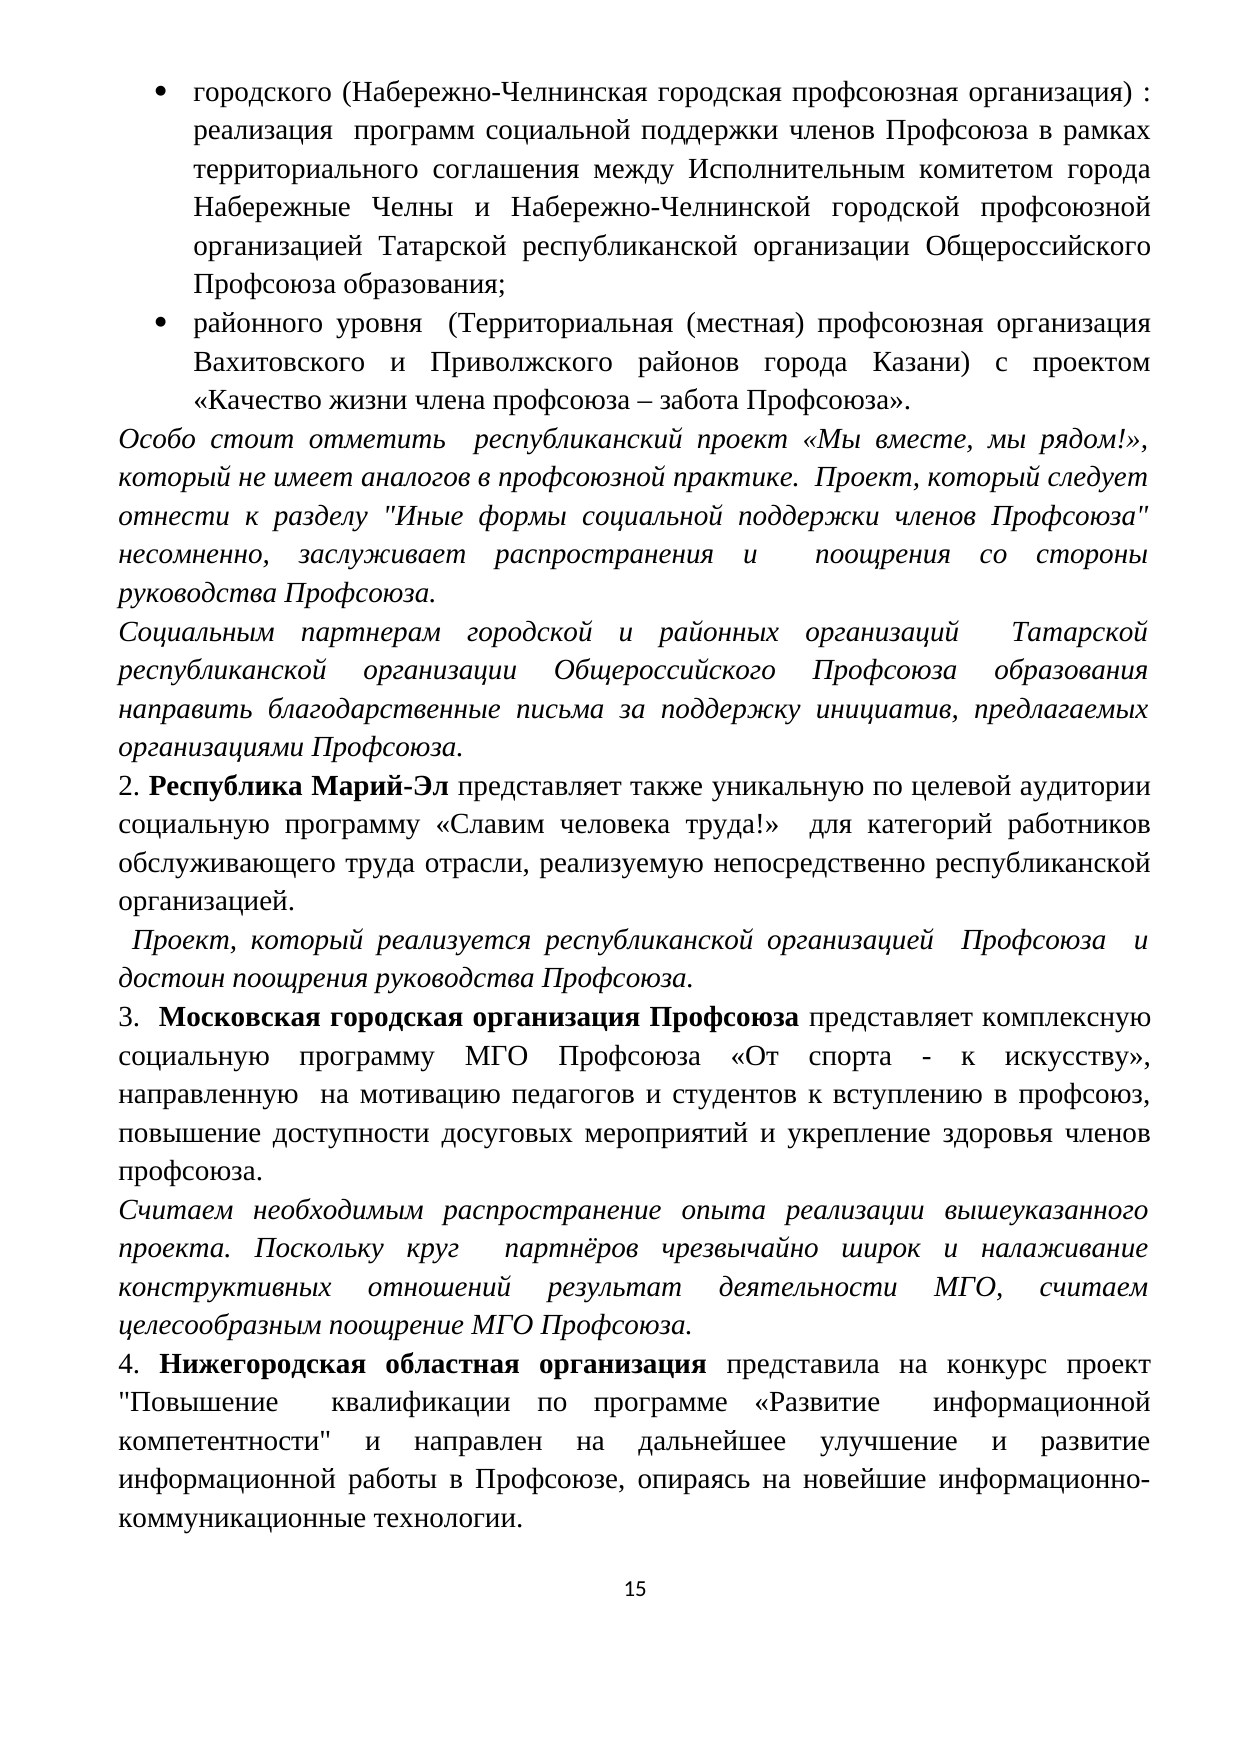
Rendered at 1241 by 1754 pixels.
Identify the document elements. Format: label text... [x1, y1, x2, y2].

text 3. Московская городская организация Профсоюза представляет комплексную социальную программу МГО Профсоюза «От спорта - к искусству», направленную на мотивацию педагогов и студентов к вступлению в профсоюз, повышение доступности досуговых мероприятий и укрепление здоровья членов профсоюза. [118, 999, 1152, 1187]
text 2. Республика Марий-Эл представляет также уникальную по целевой аудитории социальную программу «Славим человека труда!» для категорий работников обслуживающего труда отрасли, реализуемую непосредственно республиканской организацией. [118, 768, 1152, 917]
text Считаем необходимым распространение опыта реализации вышеуказанного проекта. Поскольку круг партнёров чрезвычайно широк и налаживание конструктивных отношений результат деятельности МГО, считаем целесообразным поощрение МГО Профсоюза. [118, 1192, 1152, 1341]
text 4. Нижегородская областная организация представила на конкурс проект "Повышение квалификации по программе «Развитие информационной компетентности" и направлен на дальнейшее улучшение и развитие информационной работы в Профсоюзе, опираясь на новейшие информационно-коммуникационные технологии. [118, 1346, 1152, 1534]
text Особо стоит отметить республиканский проект «Мы вместе, мы рядом!», который не имеет аналогов в профсоюзной практике. Проект, который следует отнести к разделу "Иные формы социальной поддержки членов Профсоюза" несомненно, заслуживает распространения и поощрения со стороны руководства Профсоюза. [118, 421, 1152, 609]
list районного уровня (Территориальная (местная) профсоюзная организация Вахитовского и Приволжского районов города Казани) с проектом «Качество жизни члена профсоюза – забота Профсоюза». [156, 305, 1152, 416]
text Проект, который реализуется республиканской организацией Профсоюза и достоин поощрения руководства Профсоюза. [118, 922, 1152, 994]
text Социальным партнерам городской и районных организаций Татарской республиканской организации Общероссийского Профсоюза образования направить благодарственные письма за поддержку инициатив, предлагаемых организациями Профсоюза. [118, 614, 1152, 763]
list городского (Набережно-Челнинская городская профсоюзная организация) : реализация программ социальной поддержки членов Профсоюза в рамках территориального соглашения между Исполнительным комитетом города Набережные Челны и Набережно-Челнинской городской профсоюзной организацией Татарской республиканской организации Общероссийского Профсоюза образования; [156, 74, 1152, 300]
